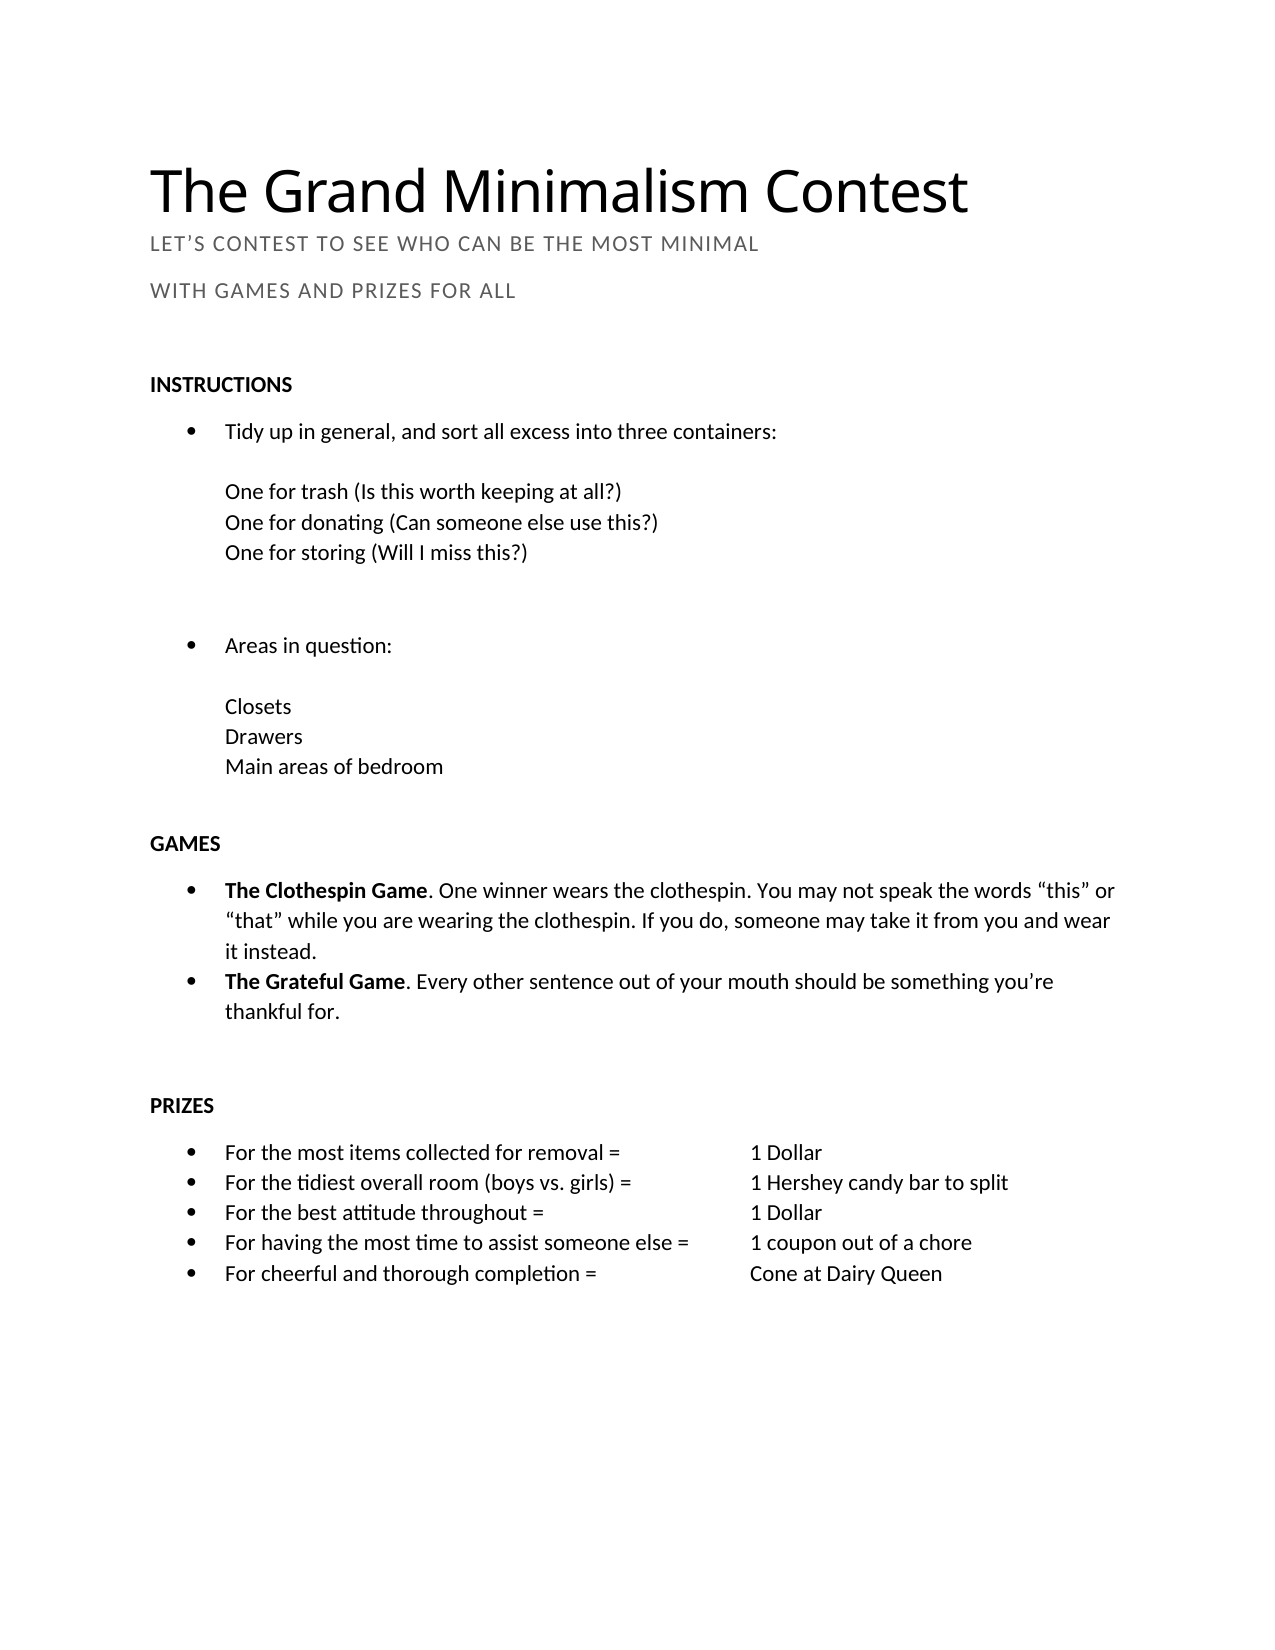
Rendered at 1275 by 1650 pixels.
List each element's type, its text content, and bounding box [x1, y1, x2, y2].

subtitle WITH GAMES AND PRIZES FOR ALL [150, 276, 1125, 304]
list For the most items collected for removal = 1 Dollar [187, 1138, 1125, 1166]
text GAMES [150, 829, 1125, 857]
list Drawers [225, 722, 1125, 750]
text INSTRUCTIONS [150, 370, 1125, 398]
list Main areas of bedroom [225, 752, 1125, 780]
list Areas in question: [187, 632, 1125, 659]
list One for storing (Will I miss this?) [225, 538, 1125, 566]
list The Clothespin Game. One winner wears the clothespin. You may not speak the words “this” or “that” while you are wearing the clothespin. If you do, someone may take it from you and wear it instead. [187, 876, 1125, 965]
list Closets [225, 692, 1125, 720]
list One for trash (Is this worth keeping at all?) [225, 477, 1125, 505]
text PRIZES [150, 1091, 1125, 1119]
list For having the most time to assist someone else = 1 coupon out of a chore [187, 1228, 1125, 1256]
subtitle LET’S CONTEST TO SEE WHO CAN BE THE MOST MINIMAL [150, 229, 1125, 257]
list One for donating (Can someone else use this?) [225, 508, 1125, 536]
title The Grand Minimalism Contest [150, 150, 1125, 229]
list For cheerful and thorough completion = Cone at Dairy Queen [187, 1259, 1125, 1287]
list Tidy up in general, and sort all excess into three containers: [187, 417, 1125, 445]
list For the best attitude throughout = 1 Dollar [187, 1198, 1125, 1226]
list For the tidiest overall room (boys vs. girls) = 1 Hershey candy bar to split [187, 1168, 1125, 1196]
list The Grateful Game. Every other sentence out of your mouth should be something you’re thankful for. [187, 967, 1125, 1025]
